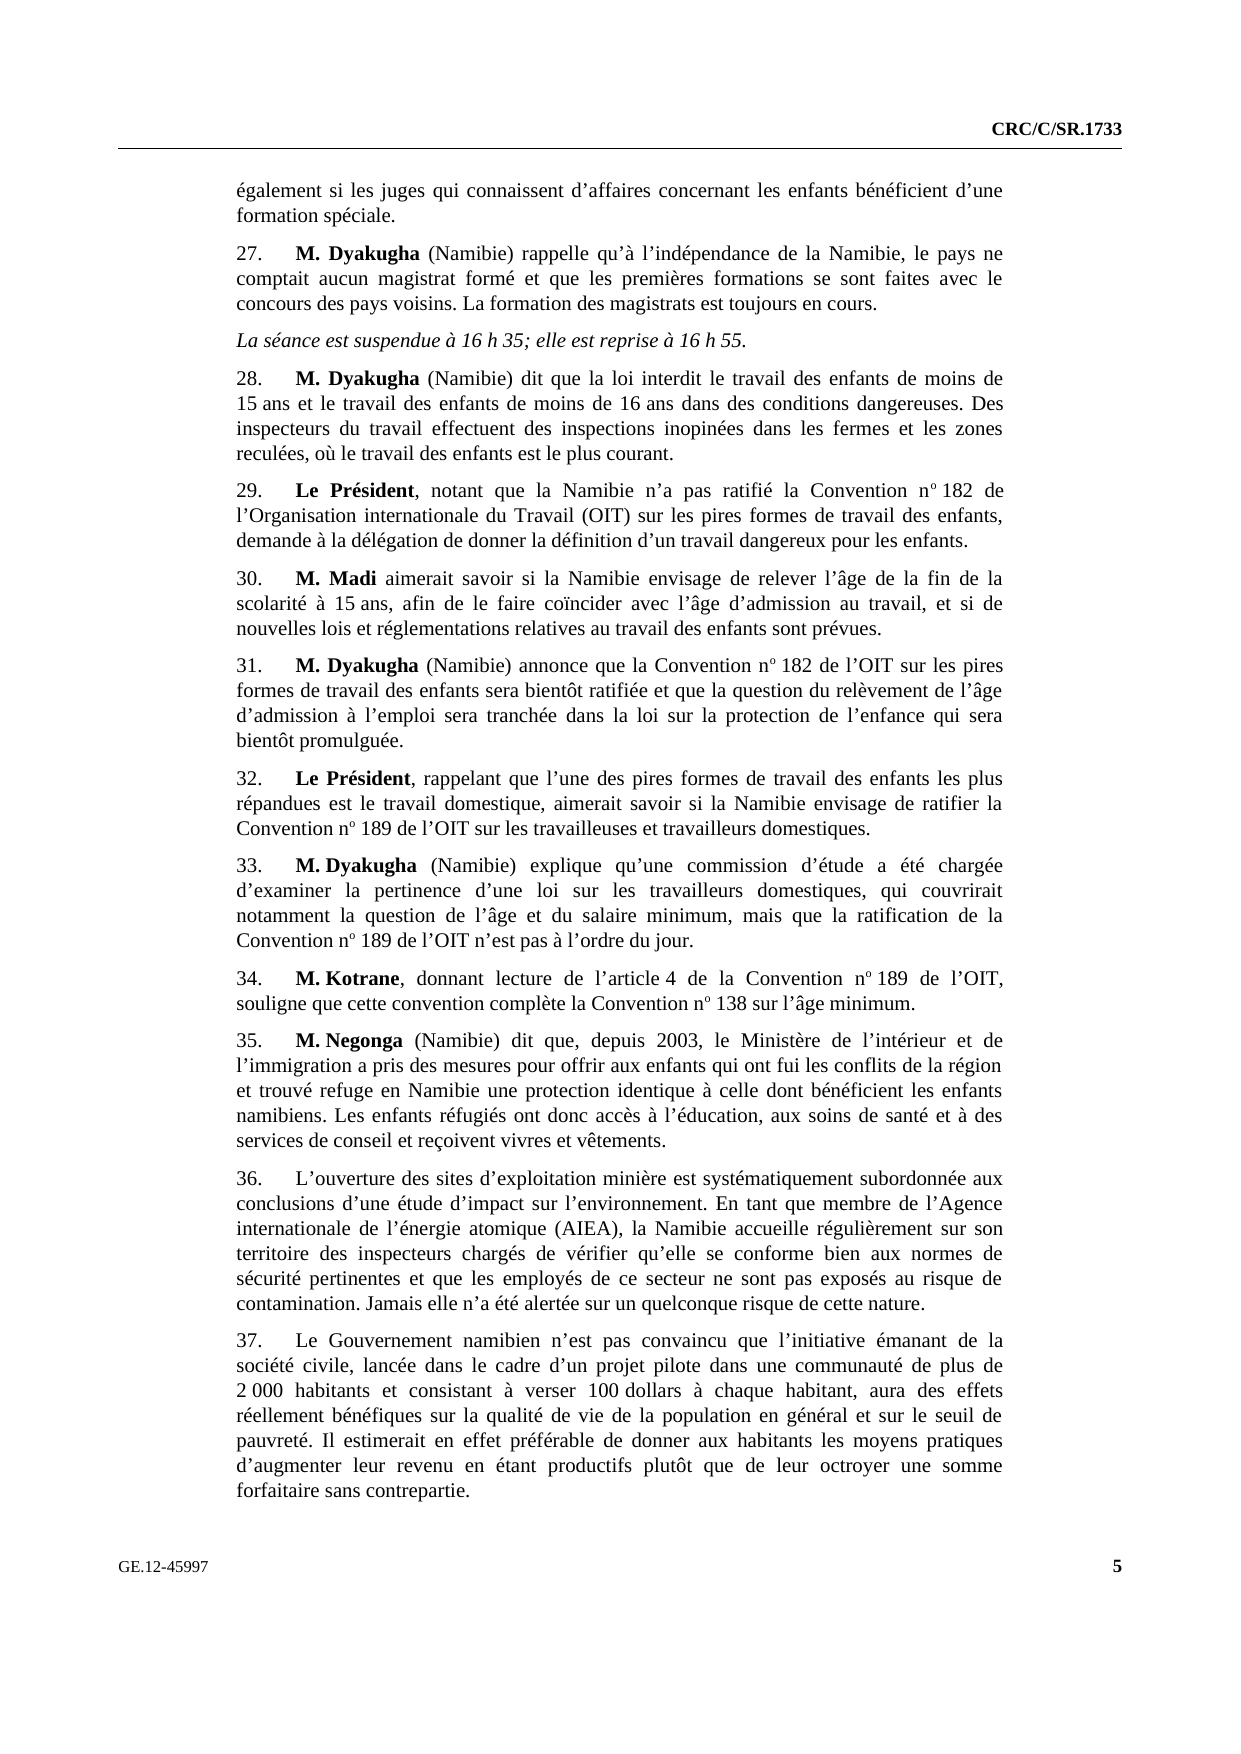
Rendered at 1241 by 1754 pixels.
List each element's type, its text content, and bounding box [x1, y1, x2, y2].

text 27. M. Dyakugha (Namibie) rappelle qu’à l’indépendance de la Namibie, le pays ne comptait aucun magistrat formé et que les premières formations se sont faites avec le concours des pays voisins. La formation des magistrats est toujours en cours. [236, 240, 1004, 315]
text 28. M. Dyakugha (Namibie) dit que la loi interdit le travail des enfants de moins de 15 ans et le travail des enfants de moins de 16 ans dans des conditions dangereuses. Des inspecteurs du travail effectuent des inspections inopinées dans les fermes et les zones reculées, où le travail des enfants est le plus courant. [236, 365, 1004, 465]
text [236, 177, 1004, 227]
text 34. M. Kotrane, donnant lecture de l’article 4 de la Convention no 189 de l’OIT, souligne que cette convention complète la Convention no 138 sur l’âge minimum. [236, 965, 1004, 1015]
text 37. Le Gouvernement namibien n’est pas convaincu que l’initiative émanant de la société civile, lancée dans le cadre d’un projet pilote dans une communauté de plus de 2 000 habitants et consistant à verser 100 dollars à chaque habitant, aura des effets réellement bénéfiques sur la qualité de vie de la population en général et sur le seuil de pauvreté. Il estimerait en effet préférable de donner aux habitants les moyens pratiques d’augmenter leur revenu en étant productifs plutôt que de leur octroyer une somme forfaitaire sans contrepartie. [236, 1327, 1004, 1502]
text 29. Le Président, notant que la Namibie n’a pas ratifié la Convention no 182 de l’Organisation internationale du Travail (OIT) sur les pires formes de travail des enfants, demande à la délégation de donner la définition d’un travail dangereux pour les enfants. [236, 477, 1004, 552]
text La séance est suspendue à 16 h 35; elle est reprise à 16 h 55. [236, 327, 1004, 352]
text 32. Le Président, rappelant que l’une des pires formes de travail des enfants les plus répandues est le travail domestique, aimerait savoir si la Namibie envisage de ratifier la Convention no 189 de l’OIT sur les travailleuses et travailleurs domestiques. [236, 765, 1004, 840]
text 35. M. Negonga (Namibie) dit que, depuis 2003, le Ministère de l’intérieur et de l’immigration a pris des mesures pour offrir aux enfants qui ont fui les conflits de la région et trouvé refuge en Namibie une protection identique à celle dont bénéficient les enfants namibiens. Les enfants réfugiés ont donc accès à l’éducation, aux soins de santé et à des services de conseil et reçoivent vivres et vêtements. [236, 1027, 1004, 1152]
text 36. L’ouverture des sites d’exploitation minière est systématiquement subordonnée aux conclusions d’une étude d’impact sur l’environnement. En tant que membre de l’Agence internationale de l’énergie atomique (AIEA), la Namibie accueille régulièrement sur son territoire des inspecteurs chargés de vérifier qu’elle se conforme bien aux normes de sécurité pertinentes et que les employés de ce secteur ne sont pas exposés au risque de contamination. Jamais elle n’a été alertée sur un quelconque risque de cette nature. [236, 1165, 1004, 1315]
text 33. M. Dyakugha (Namibie) explique qu’une commission d’étude a été chargée d’examiner la pertinence d’une loi sur les travailleurs domestiques, qui couvrirait notamment la question de l’âge et du salaire minimum, mais que la ratification de la Convention no 189 de l’OIT n’est pas à l’ordre du jour. [236, 852, 1004, 952]
text 30. M. Madi aimerait savoir si la Namibie envisage de relever l’âge de la fin de la scolarité à 15 ans, afin de le faire coïncider avec l’âge d’admission au travail, et si de nouvelles lois et réglementations relatives au travail des enfants sont prévues. [236, 565, 1004, 640]
text 31. M. Dyakugha (Namibie) annonce que la Convention no 182 de l’OIT sur les pires formes de travail des enfants sera bientôt ratifiée et que la question du relèvement de l’âge d’admission à l’emploi sera tranchée dans la loi sur la protection de l’enfance qui sera bientôt promulguée. [236, 652, 1004, 752]
